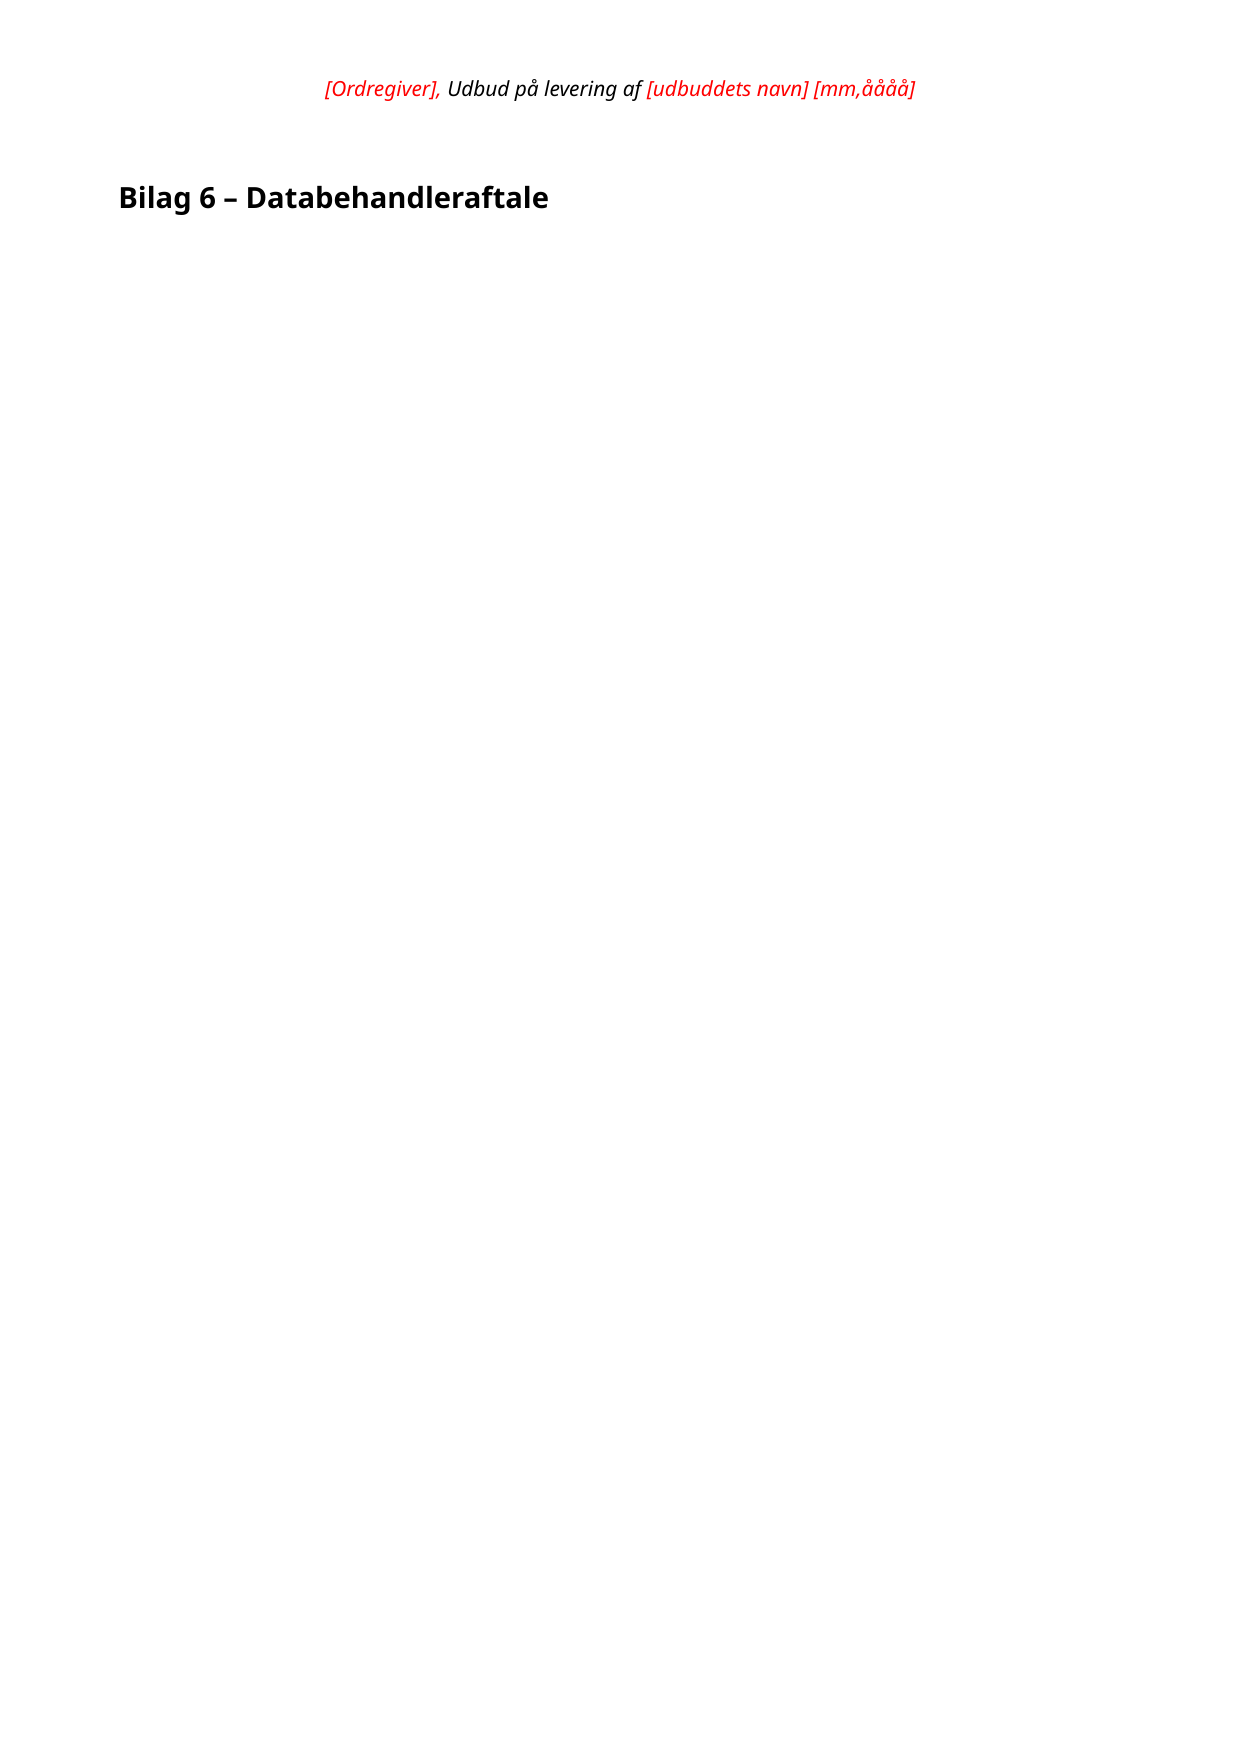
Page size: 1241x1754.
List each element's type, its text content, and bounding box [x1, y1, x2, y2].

subtitle Bilag 6 – Databehandleraftale [118, 177, 1122, 217]
